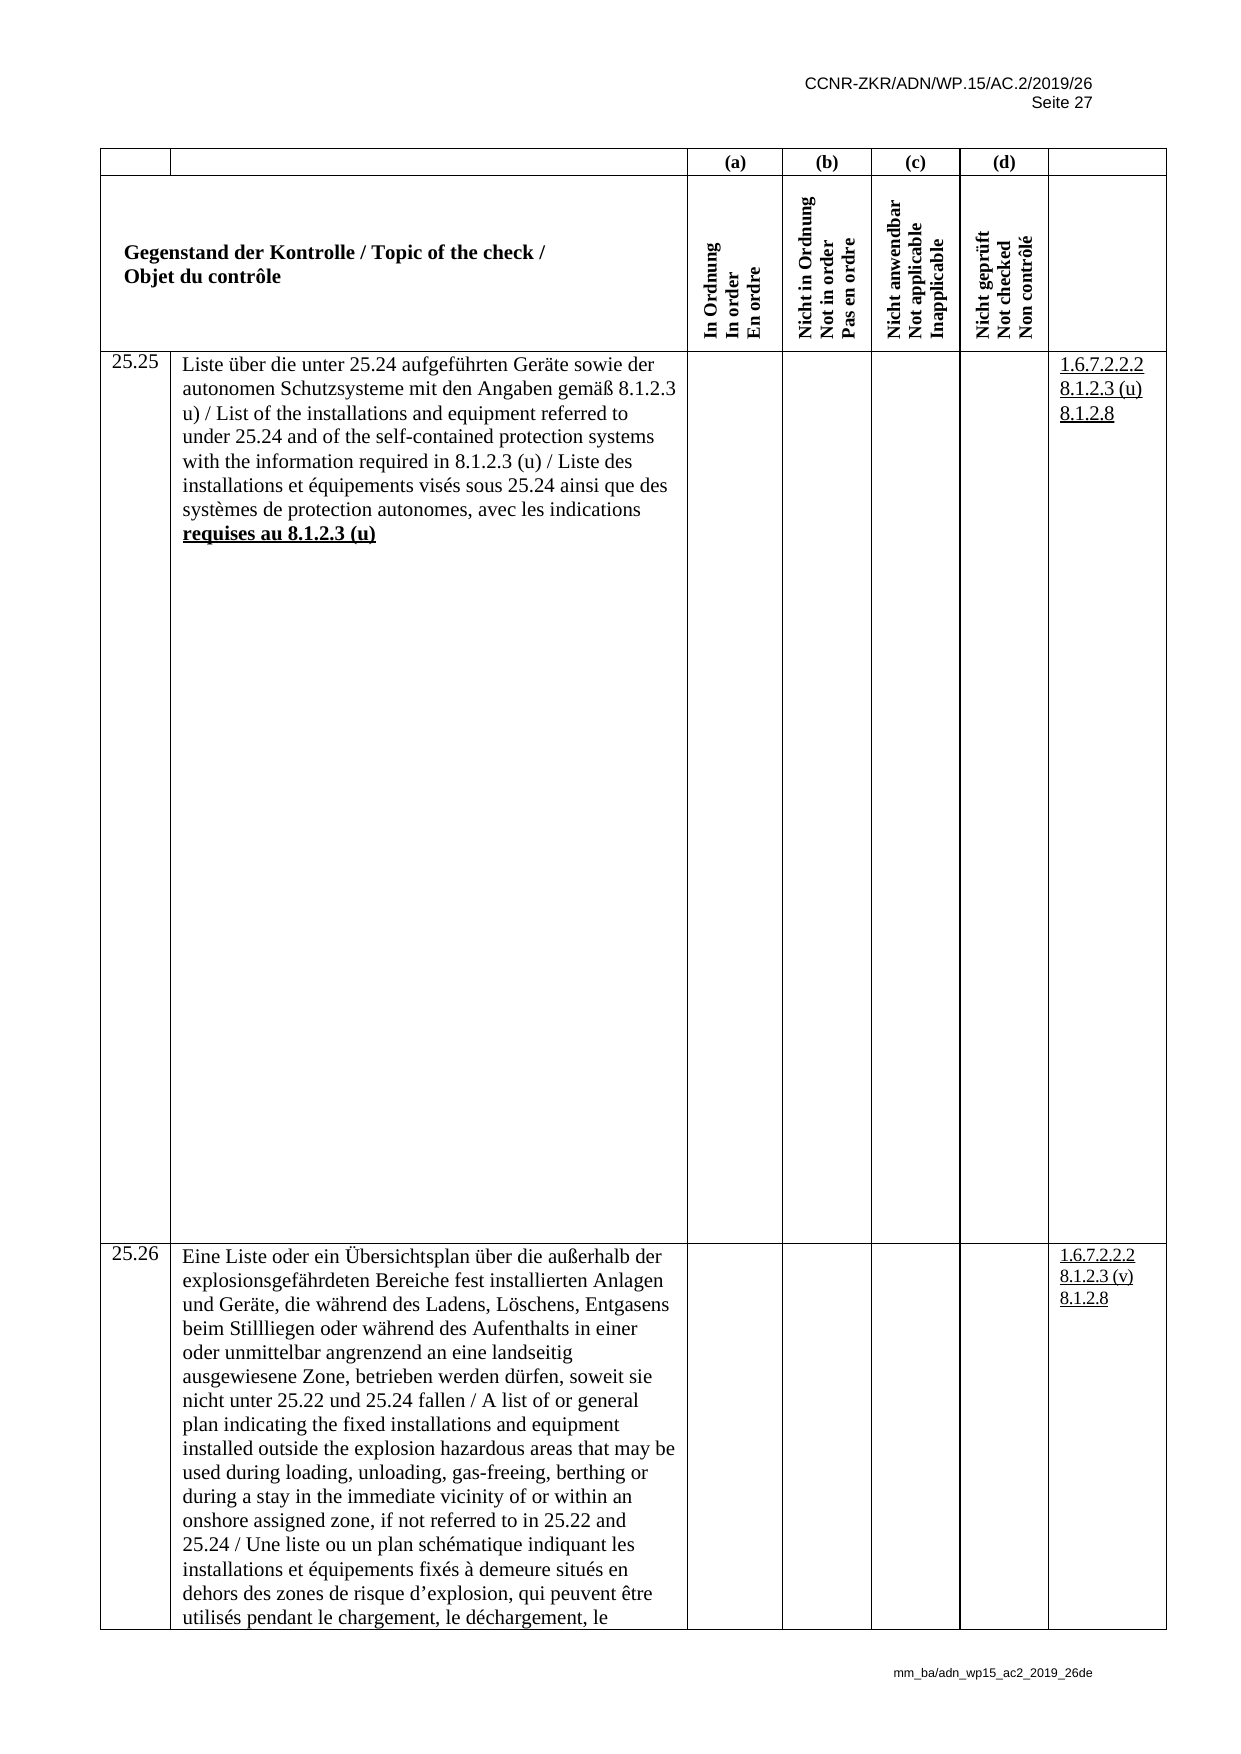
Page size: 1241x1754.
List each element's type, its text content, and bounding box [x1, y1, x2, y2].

table_cell [688, 352, 782, 1243]
table_cell [688, 1244, 782, 1629]
table_cell 1.6.7.2.2.2 8.1.2.3 (v) 8.1.2.8 [1049, 1244, 1166, 1629]
table_header (a) [688, 149, 782, 175]
table_cell 25.26 [101, 1244, 170, 1629]
table_header [1049, 149, 1166, 175]
table_header (c) [872, 149, 959, 175]
table_cell [872, 352, 959, 1243]
table_header [171, 149, 687, 175]
table_cell In Ordnung In order En ordre [688, 176, 782, 351]
table_cell Gegenstand der Kontrolle / Topic of the check / Objet du contrôle [101, 176, 687, 351]
table_cell [961, 1244, 1048, 1629]
table_cell Nicht in Ordnung Not in order Pas en ordre [783, 176, 871, 351]
table_cell Nicht anwendbar Not applicable Inapplicable [872, 176, 959, 351]
table_header [101, 149, 170, 175]
table_header (d) [961, 149, 1048, 175]
table_cell [783, 1244, 871, 1629]
table_cell Liste über die unter 25.24 aufgeführten Geräte sowie der autonomen Schutzsysteme mit den Angaben gemäß 8.1.2.3 u) / List of the installations and equipment referred to under 25.24 and of the self-contained protection systems with the information required in 8.1.2.3 (u) / Liste des installations et équipements visés sous 25.24 ainsi que des systèmes de protection autonomes, avec les indications requises au 8.1.2.3 (u) [171, 352, 687, 1243]
table_cell [961, 352, 1048, 1243]
table_cell [872, 1244, 959, 1629]
table_cell [783, 352, 871, 1243]
table_cell Nicht geprüft Not checked Non contrôlé [961, 176, 1048, 351]
table_cell 25.25 [101, 352, 170, 1243]
table_cell 1.6.7.2.2.2 8.1.2.3 (u) 8.1.2.8 [1049, 352, 1166, 1243]
table_cell [1049, 176, 1166, 351]
table_header (b) [783, 149, 871, 175]
